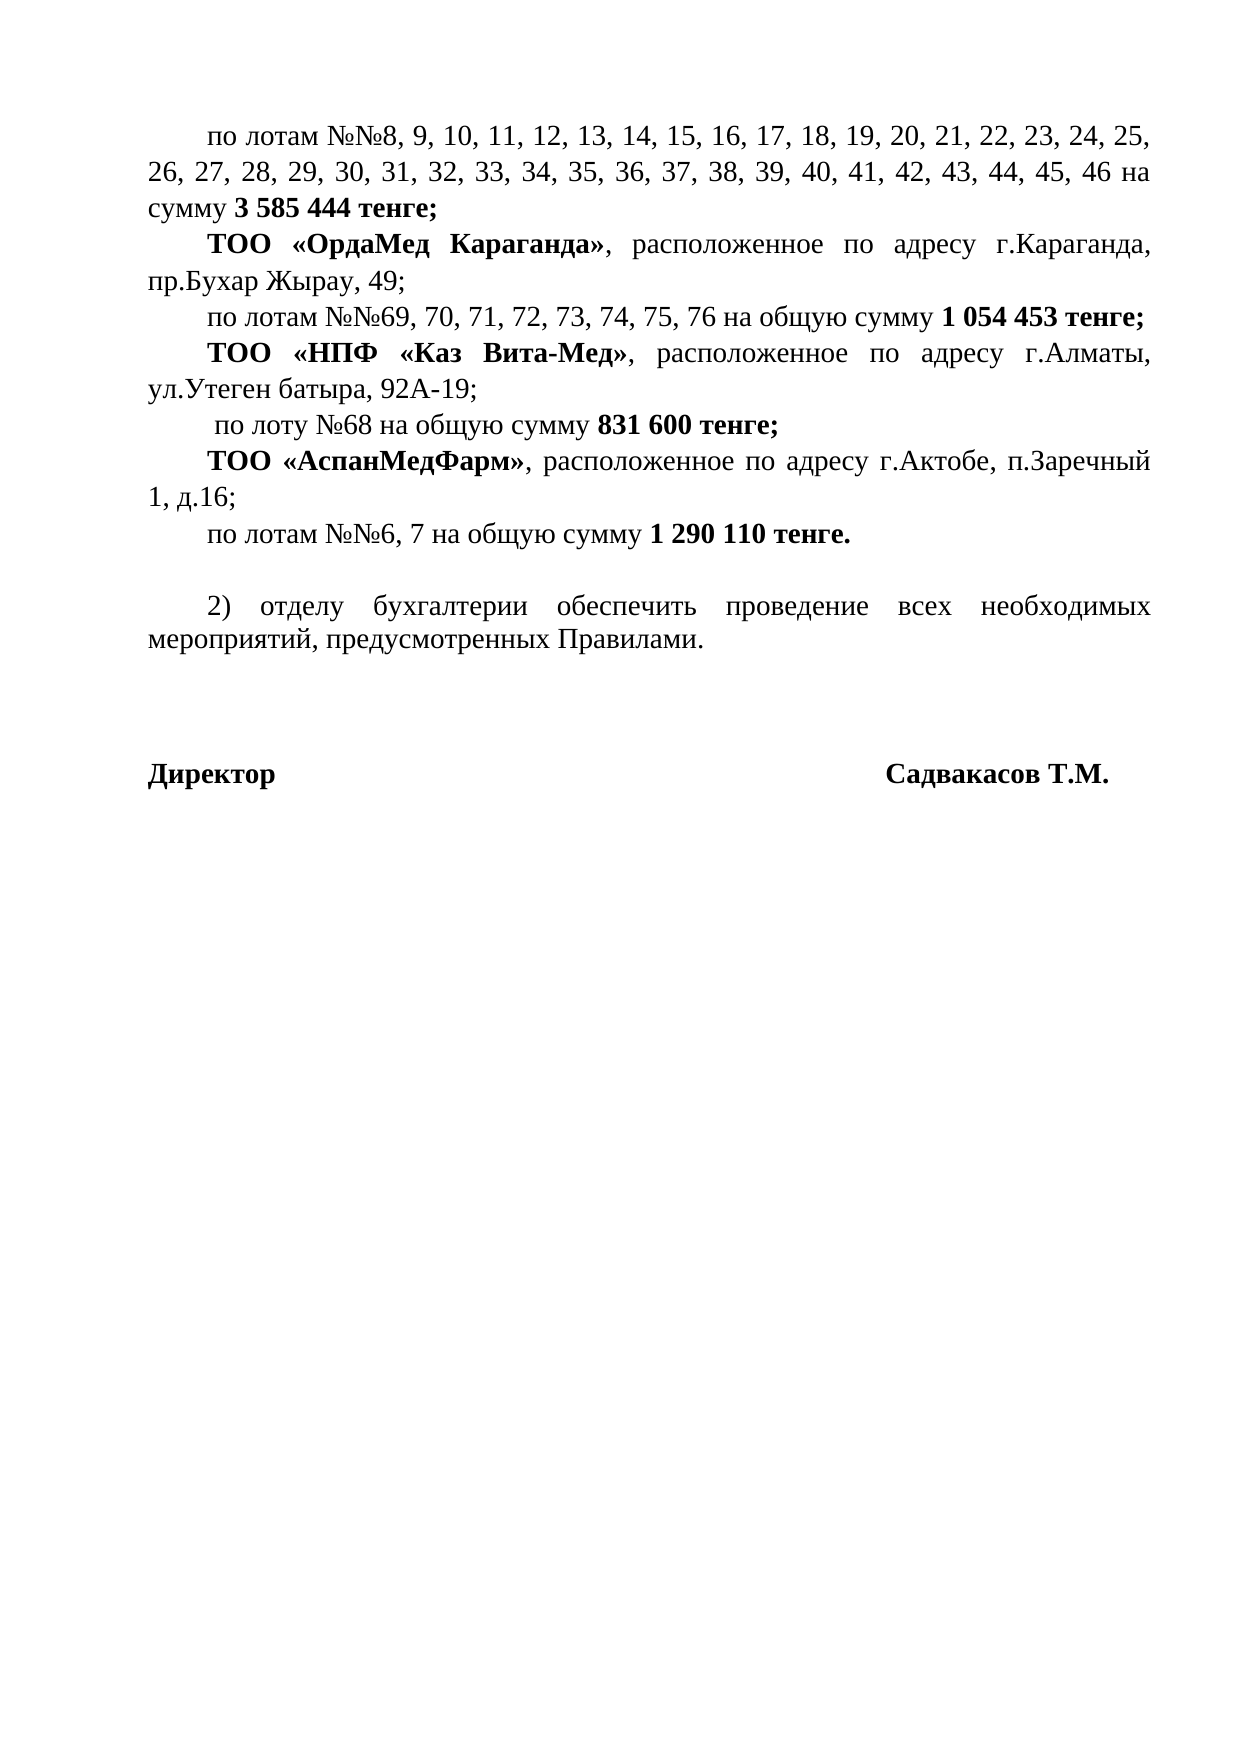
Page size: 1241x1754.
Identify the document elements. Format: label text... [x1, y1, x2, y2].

text по лотам №№69, 70, 71, 72, 73, 74, 75, 76 на общую сумму 1 054 453 тенге; [148, 299, 1152, 332]
text по лотам №№6, 7 на общую сумму 1 290 110 тенге. [148, 516, 1152, 549]
text ТОО «ОрдаМед Караганда», расположенное по адресу г.Караганда, пр.Бухар Жырау, 49; [148, 227, 1152, 296]
text ТОО «АспанМедФарм», расположенное по адресу г.Актобе, п.Заречный 1, д.16; [148, 443, 1152, 513]
text по лоту №68 на общую сумму 831 600 тенге; [148, 407, 1152, 441]
text по лотам №№8, 9, 10, 11, 12, 13, 14, 15, 16, 17, 18, 19, 20, 21, 22, 23, 24, 25, 26, 27, 28, 29, 30, 31, 32, 33, 34, 35, 36, 37, 38, 39, 40, 41, 42, 43, 44, 45, 46 на сумму 3 585 444 тенге; [148, 118, 1152, 224]
text Директор Садвакасов Т.М. [148, 756, 1152, 789]
text 2) отделу бухгалтерии обеспечить проведение всех необходимых мероприятий, предусмотренных Правилами. [148, 588, 1152, 655]
text ТОО «НПФ «Каз Вита-Мед», расположенное по адресу г.Алматы, ул.Утеген батыра, 92А-19; [148, 335, 1152, 405]
